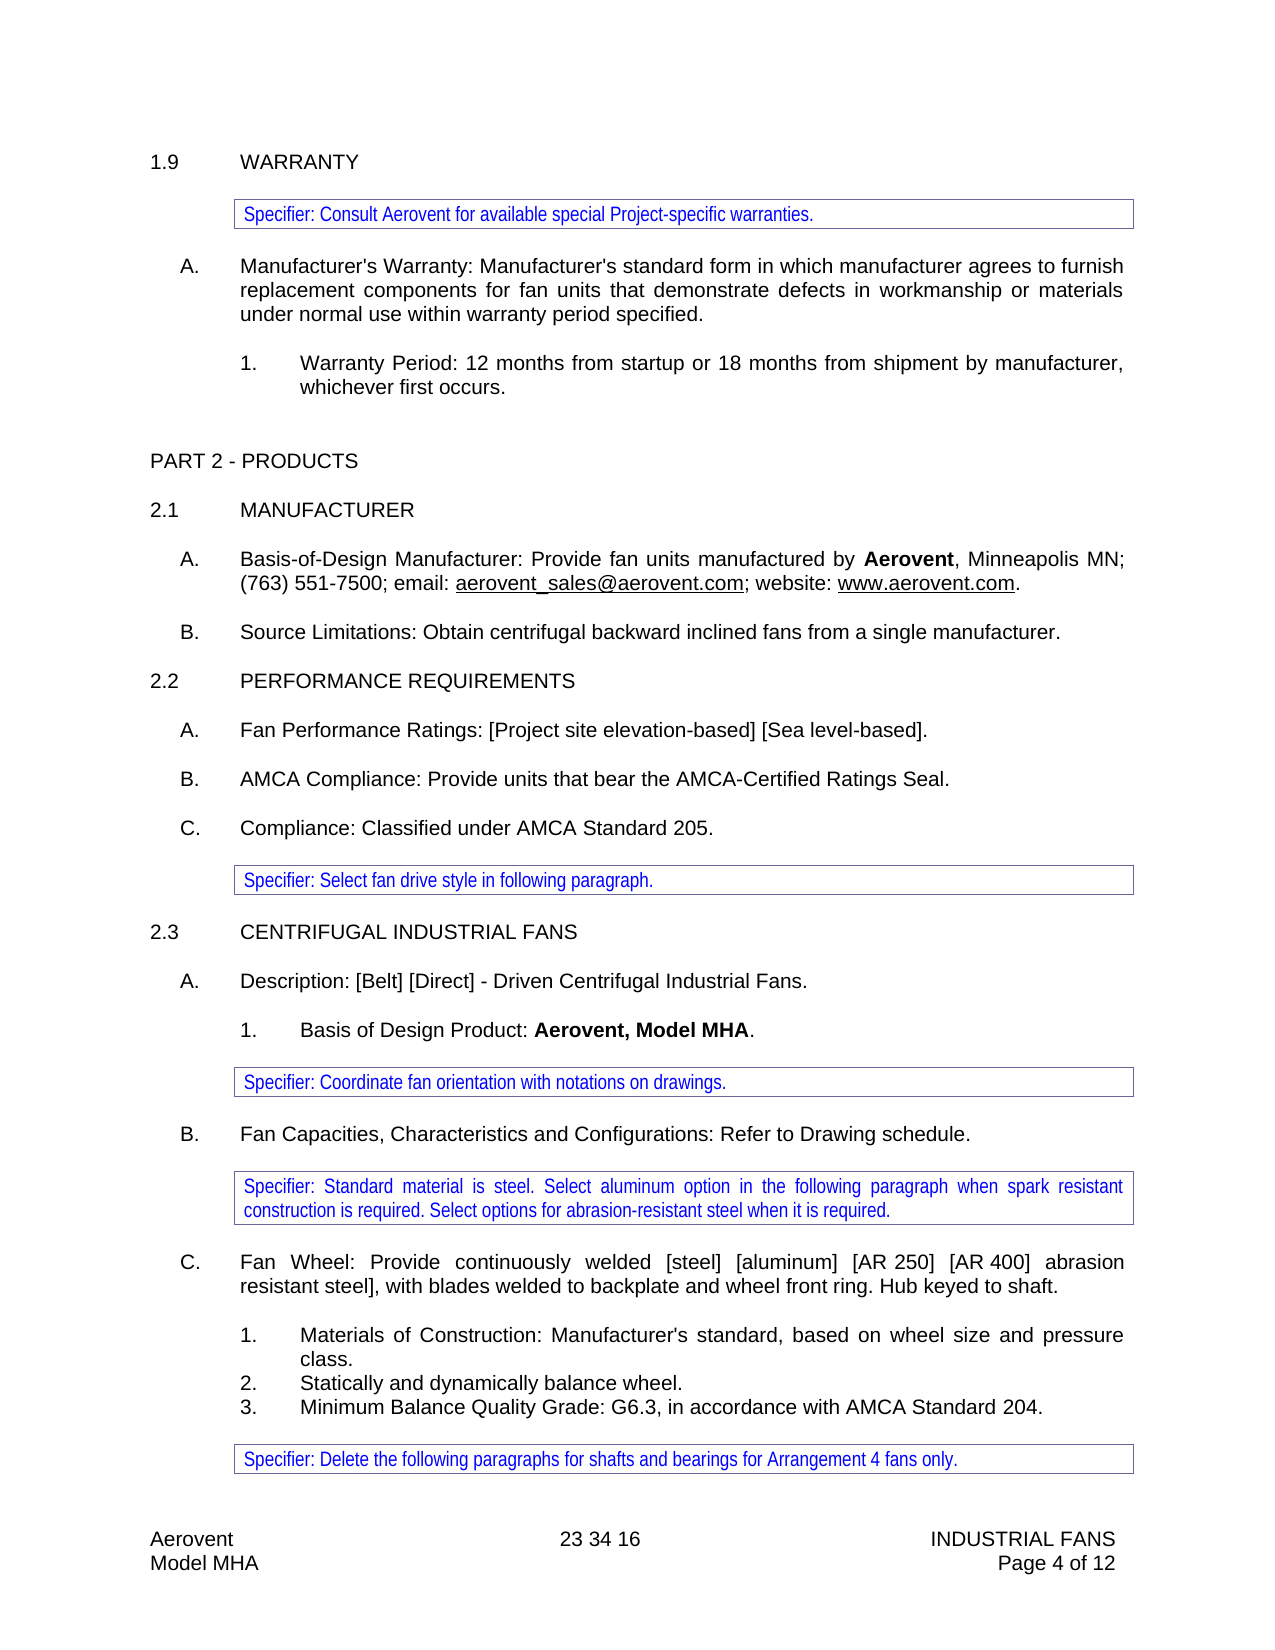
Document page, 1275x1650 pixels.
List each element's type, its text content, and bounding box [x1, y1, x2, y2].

text WARRANTY [150, 150, 1125, 174]
text PERFORMANCE REQUIREMENTS [150, 669, 1125, 693]
text Manufacturer's Warranty: Manufacturer's standard form in which manufacturer agrees to furnish replacement components for fan units that demonstrate defects in workmanship or materials under normal use within warranty period specified. [180, 254, 1125, 326]
text Warranty Period: 12 months from startup or 18 months from shipment by manufacturer, whichever first occurs. [240, 351, 1125, 399]
text Fan Performance Ratings: [Project site elevation-based] [Sea level-based]. [180, 718, 1125, 742]
text Description: [Belt] [Direct] - Driven Centrifugal Industrial Fans. [180, 969, 1125, 993]
text CENTRIFUGAL INDUSTRIAL FANS [150, 920, 1125, 944]
text Fan Capacities, Characteristics and Configurations: Refer to Drawing schedule. [180, 1122, 1125, 1146]
text Basis-of-Design Manufacturer: Provide fan units manufactured by Aerovent, Minneapolis MN; (763) 551-7500; email: aerovent_sales@aerovent.com; website: www.aerovent.com. [180, 547, 1125, 595]
text Specifier: Coordinate fan orientation with notations on drawings. [235, 1068, 1133, 1096]
text PRODUCTS [150, 449, 1125, 473]
text Specifier: Standard material is steel. Select aluminum option in the following paragraph when spark resistant construction is required. Select options for abrasion-resistant steel when it is required. [235, 1172, 1133, 1224]
text Source Limitations: Obtain centrifugal backward inclined fans from a single manufacturer. [180, 620, 1125, 644]
text Minimum Balance Quality Grade: G6.3, in accordance with AMCA Standard 204. [240, 1395, 1125, 1419]
text Basis of Design Product: Aerovent, Model MHA. [240, 1018, 1125, 1042]
text Specifier: Consult Aerovent for available special Project-specific warranties. [235, 200, 1133, 228]
text Specifier: Select fan drive style in following paragraph. [235, 866, 1133, 894]
text Compliance: Classified under AMCA Standard 205. [180, 816, 1125, 839]
text Materials of Construction: Manufacturer's standard, based on wheel size and pressure class. [240, 1323, 1125, 1371]
text MANUFACTURER [150, 498, 1125, 522]
text Fan Wheel: Provide continuously welded [steel] [aluminum] [AR 250] [AR 400] abrasion resistant steel], with blades welded to backplate and wheel front ring. Hub keyed to shaft. [180, 1250, 1125, 1298]
text Specifier: Delete the following paragraphs for shafts and bearings for Arrangement 4 fans only. [235, 1445, 1133, 1473]
text AMCA Compliance: Provide units that bear the AMCA-Certified Ratings Seal. [180, 767, 1125, 791]
text Statically and dynamically balance wheel. [240, 1371, 1125, 1395]
